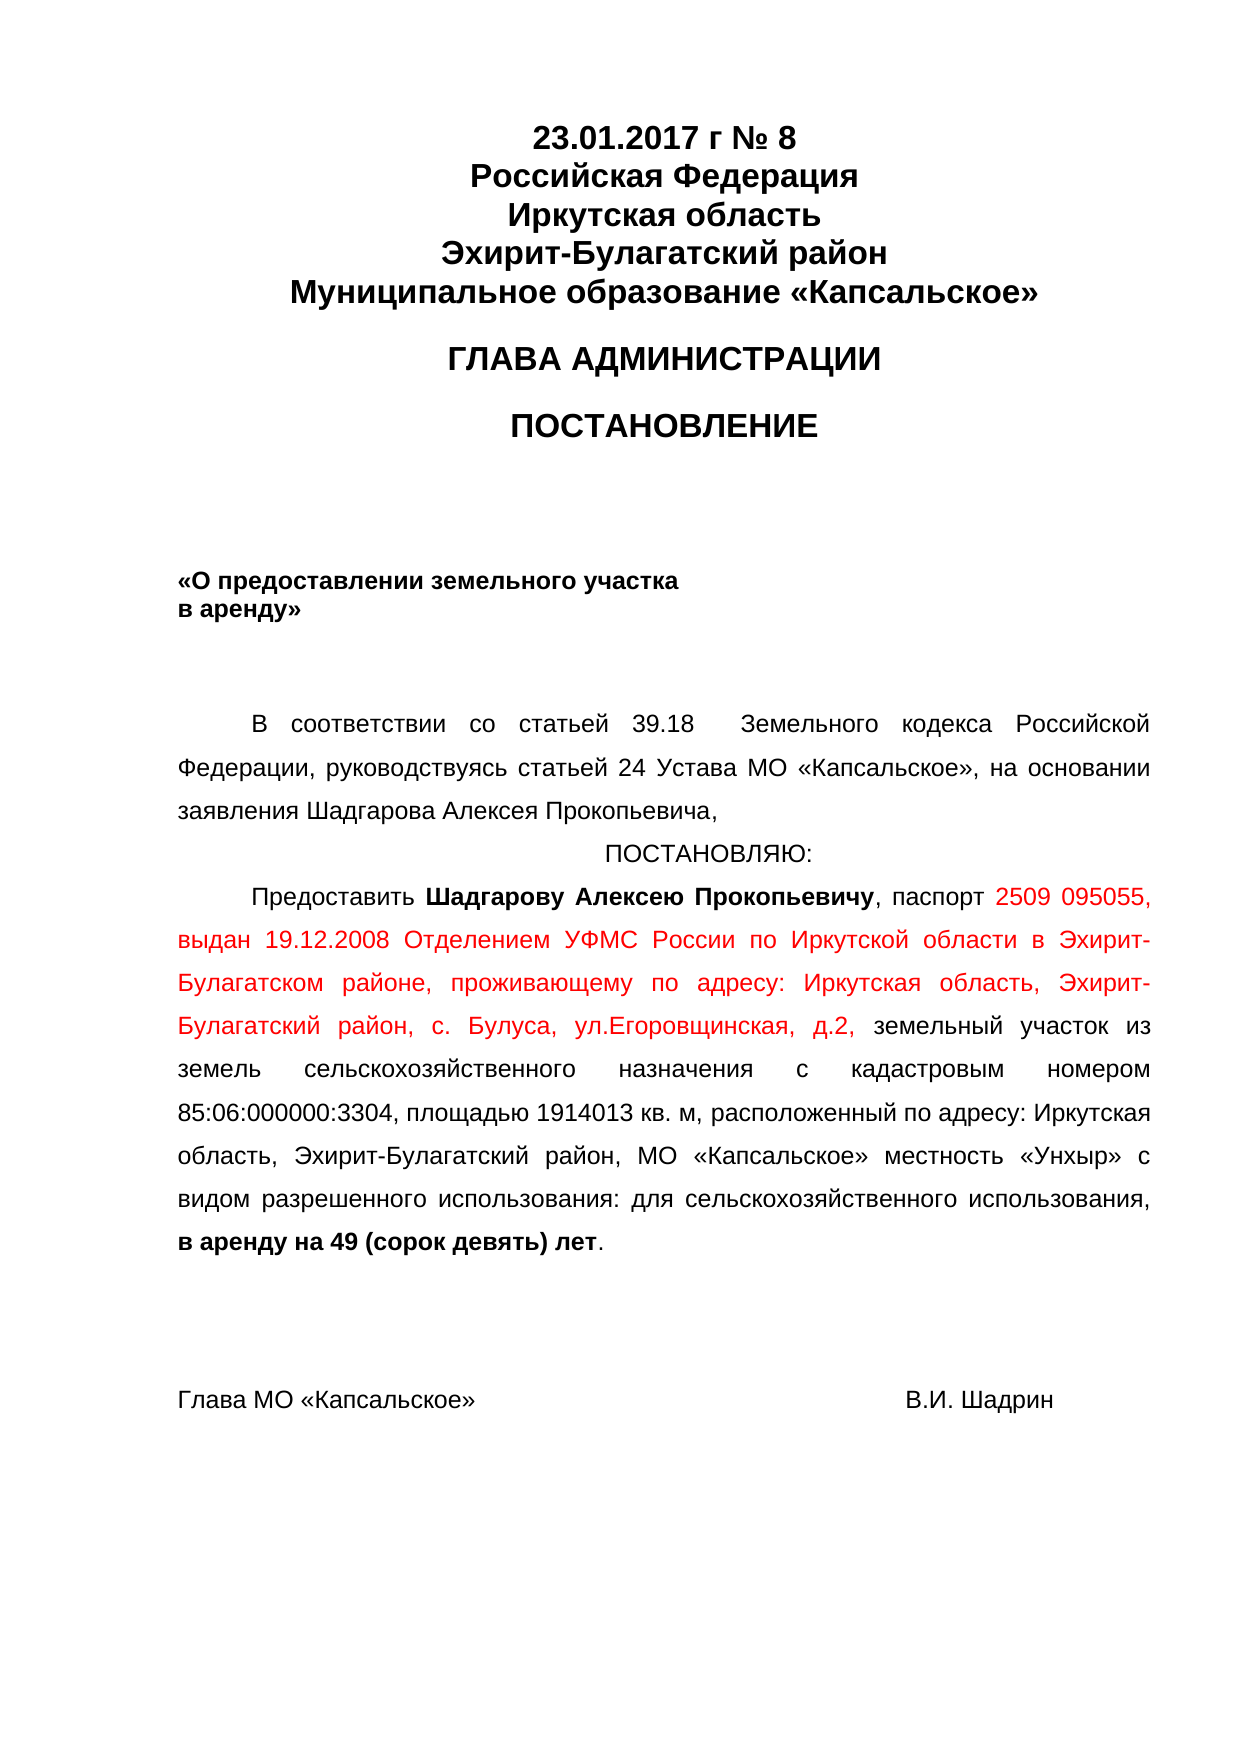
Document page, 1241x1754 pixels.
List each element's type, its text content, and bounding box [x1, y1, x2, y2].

text 23.01.2017 г № 8 [177, 118, 1152, 157]
text Эхирит-Булагатский район [177, 233, 1152, 272]
text ПОСТАНОВЛЯЮ: [177, 839, 1152, 868]
text В соответствии со статьей 39.18 Земельного кодекса Российской Федерации, руководствуясь статьей 24 Устава МО «Капсальское», на основании заявления Шадгарова Алексея Прокопьевича, [177, 709, 1152, 824]
text Муниципальное образование «Капсальское» [177, 272, 1152, 310]
title Предоставить Шадгарову Алексею Прокопьевичу, паспорт 2509 095055, выдан 19.12.2008 Отделением УФМС России по Иркутской области в Эхирит-Булагатском районе, проживающему по адресу: Иркутская область, Эхирит-Булагатский район, с. Булуса, ул.Егоровщинская, д.2, земельный участок из земель сельскохозяйственного назначения с кадастровым номером 85:06:000000:3304, площадью 1914013 кв. м, расположенный по адресу: Иркутская область, Эхирит-Булагатский район, МО «Капсальское» местность «Унхыр» с видом разрешенного использования: для сельскохозяйственного использования, в аренду на 49 (сорок девять) лет. [177, 882, 1152, 1256]
text «О предоставлении земельного участка [177, 566, 1152, 594]
text Иркутская область [177, 195, 1152, 233]
text в аренду» [177, 594, 1152, 623]
text Глава МО «Капсальское» В.И. Шадрин [177, 1385, 1152, 1414]
text Российская Федерация [177, 157, 1152, 195]
text ГЛАВА АДМИНИСТРАЦИИ [177, 339, 1152, 377]
text ПОСТАНОВЛЕНИЕ [177, 406, 1152, 445]
